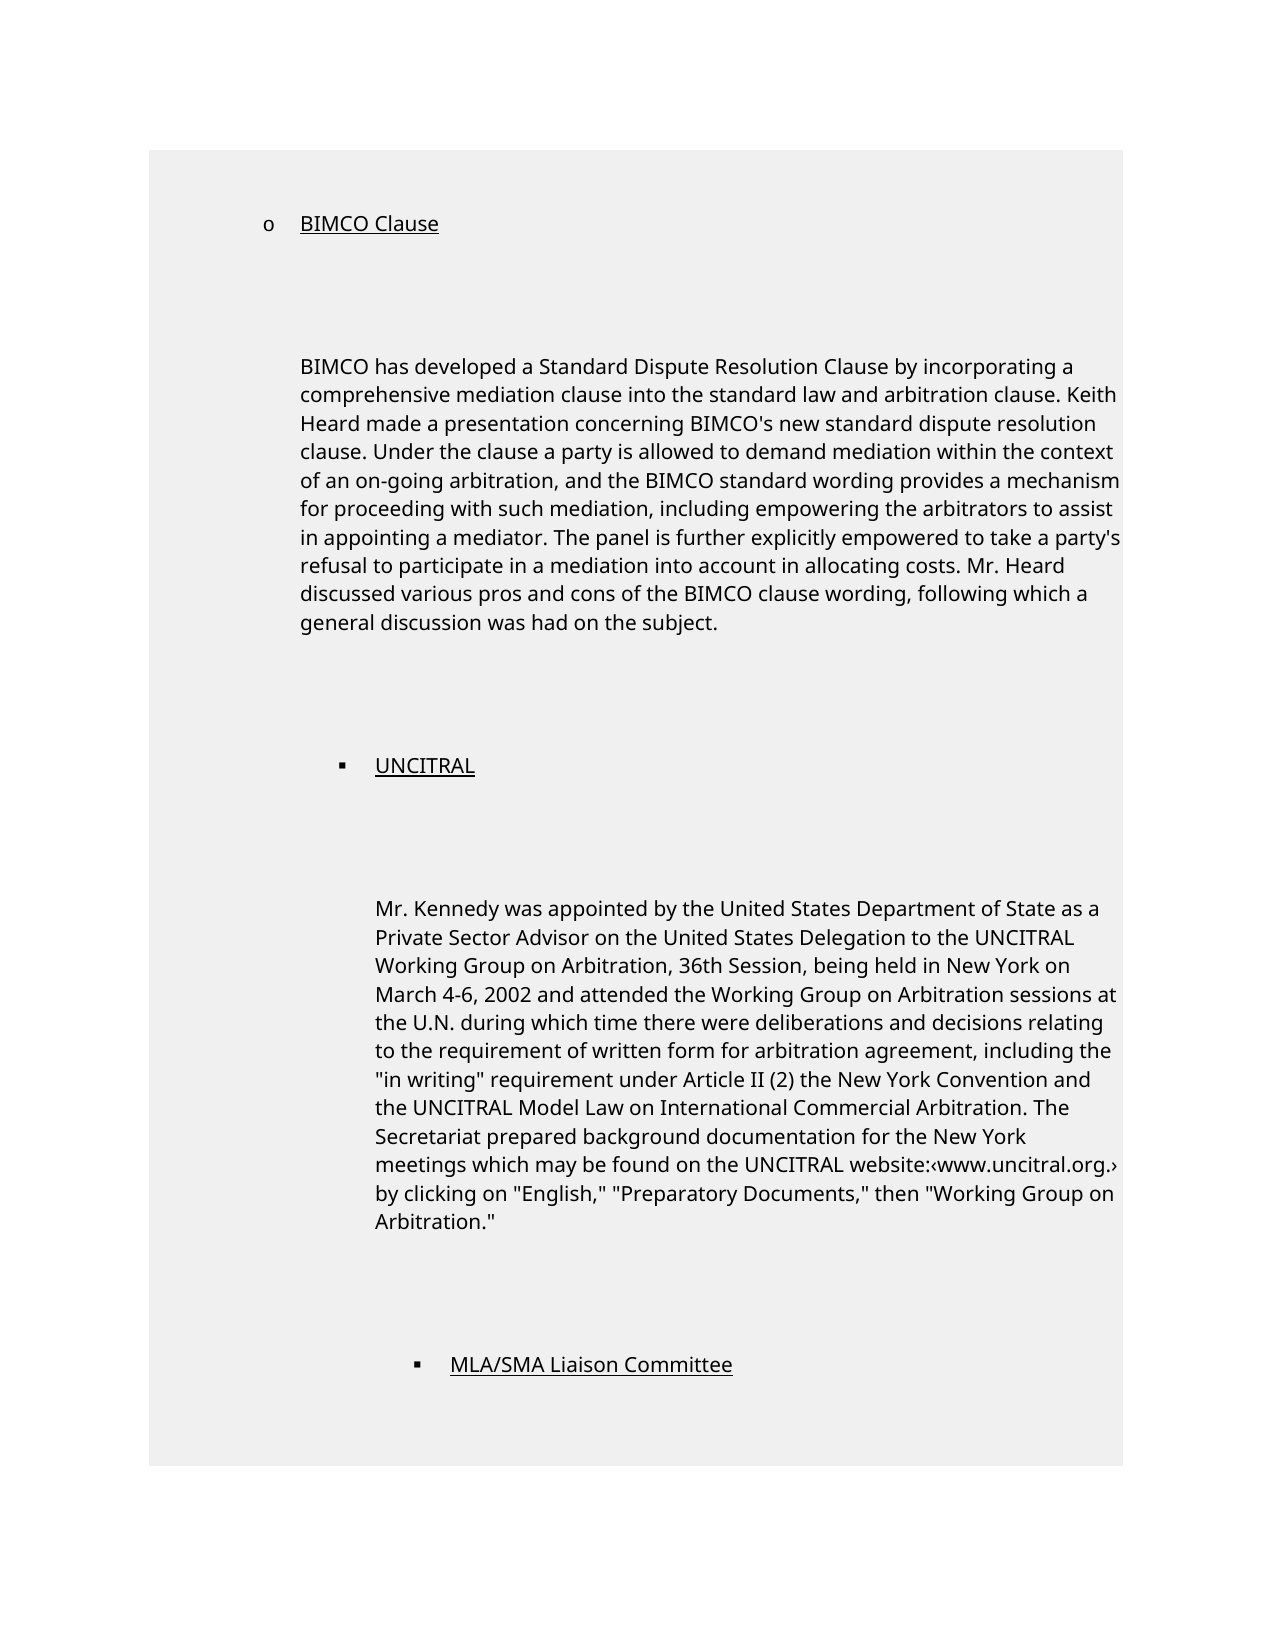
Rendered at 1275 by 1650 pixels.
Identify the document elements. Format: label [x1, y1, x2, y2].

table_cell [149, 150, 1123, 1466]
